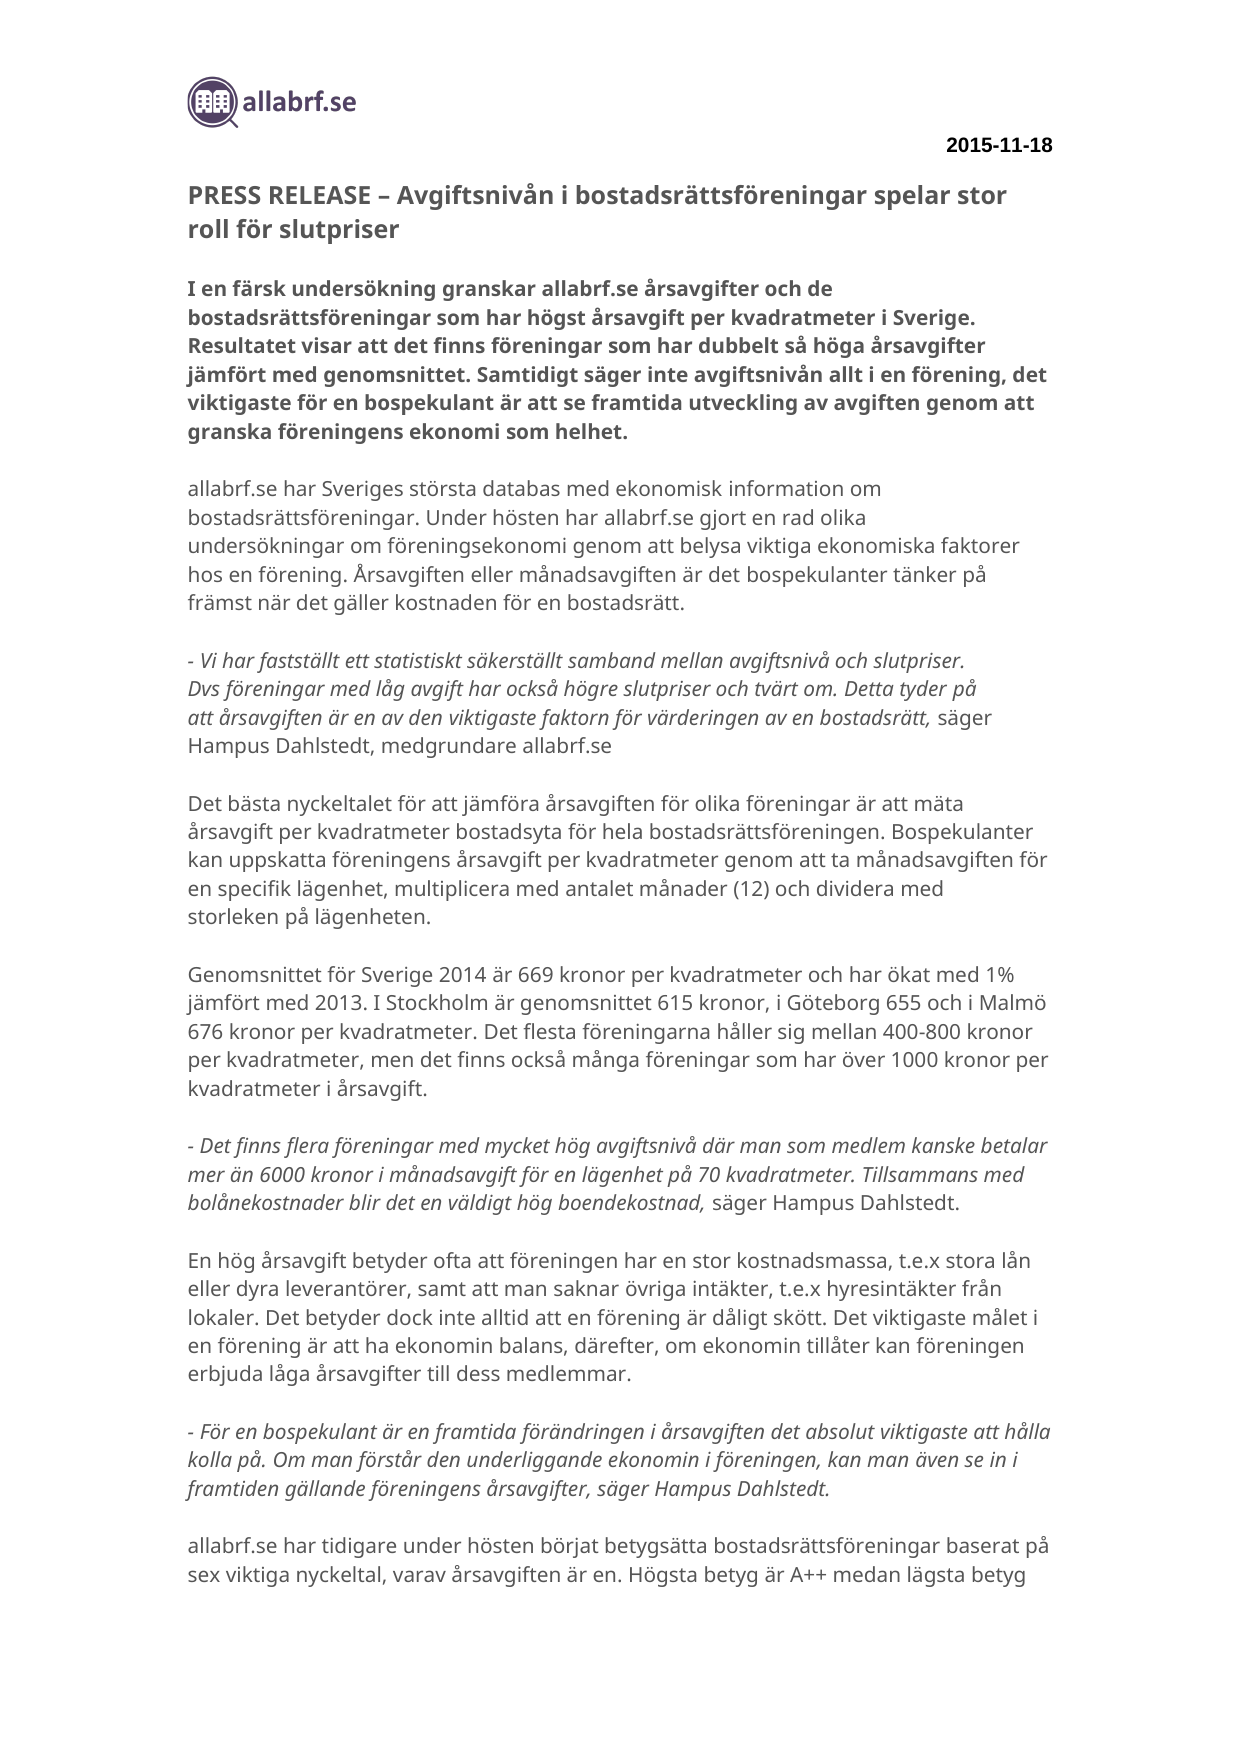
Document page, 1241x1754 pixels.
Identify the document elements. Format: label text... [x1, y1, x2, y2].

text Det bästa nyckeltalet för att jämföra årsavgiften för olika föreningar är att mäta årsavgift per kvadratmeter bostadsyta för hela bostadsrättsföreningen. Bospekulanter kan uppskatta föreningens årsavgift per kvadratmeter genom att ta månadsavgiften för en specifik lägenhet, multiplicera med antalet månader (12) och dividera med storleken på lägenheten. [187, 789, 1053, 931]
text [187, 1532, 1053, 1588]
text En hög årsavgift betyder ofta att föreningen har en stor kostnadsmassa, t.e.x stora lån eller dyra leverantörer, samt att man saknar övriga intäkter, t.e.x hyresintäkter från lokaler. Det betyder dock inte alltid att en förening är dåligt skött. Det viktigaste målet i en förening är att ha ekonomin balans, därefter, om ekonomin tillåter kan föreningen erbjuda låga årsavgifter till dess medlemmar. [187, 1246, 1053, 1388]
text allabrf.se har Sveriges största databas med ekonomisk information om bostadsrättsföreningar. Under hösten har allabrf.se gjort en rad olika undersökningar om föreningsekonomi genom att belysa viktiga ekonomiska faktorer hos en förening. Årsavgiften eller månadsavgiften är det bospekulanter tänker på främst när det gäller kostnaden för en bostadsrätt. [187, 474, 1053, 617]
text - För en bospekulant är en framtida förändringen i årsavgiften det absolut viktigaste att hålla kolla på. Om man förstår den underliggande ekonomin i föreningen, kan man även se in i framtiden gällande föreningens årsavgifter, säger Hampus Dahlstedt. [187, 1417, 1053, 1502]
picture [187, 73, 359, 133]
text PRESS RELEASE – Avgiftsnivån i bostadsrättsföreningar spelar stor roll för slutpriser [187, 177, 1053, 245]
text I en färsk undersökning granskar allabrf.se årsavgifter och de bostadsrättsföreningar som har högst årsavgift per kvadratmeter i Sverige. Resultatet visar att det finns föreningar som har dubbelt så höga årsavgifter jämfört med genomsnittet. Samtidigt säger inte avgiftsnivån allt i en förening, det viktigaste för en bospekulant är att se framtida utveckling av avgiften genom att granska föreningens ekonomi som helhet. [187, 274, 1053, 445]
text Genomsnittet för Sverige 2014 är 669 kronor per kvadratmeter och har ökat med 1% jämfört med 2013. I Stockholm är genomsnittet 615 kronor, i Göteborg 655 och i Malmö 676 kronor per kvadratmeter. Det flesta föreningarna håller sig mellan 400-800 kronor per kvadratmeter, men det finns också många föreningar som har över 1000 kronor per kvadratmeter i årsavgift. [187, 960, 1053, 1102]
text - Det finns flera föreningar med mycket hög avgiftsnivå där man som medlem kanske betalar mer än 6000 kronor i månadsavgift för en lägenhet på 70 kvadratmeter. Tillsammans med bolånekostnader blir det en väldigt hög boendekostnad, säger Hampus Dahlstedt. [187, 1131, 1053, 1217]
text - Vi har fastställt ett statistiskt säkerställt samband mellan avgiftsnivå och slutpriser. Dvs föreningar med låg avgift har också högre slutpriser och tvärt om. Detta tyder på att årsavgiften är en av den viktigaste faktorn för värderingen av en bostadsrätt, säger Hampus Dahlstedt, medgrundare allabrf.se [187, 646, 1053, 759]
